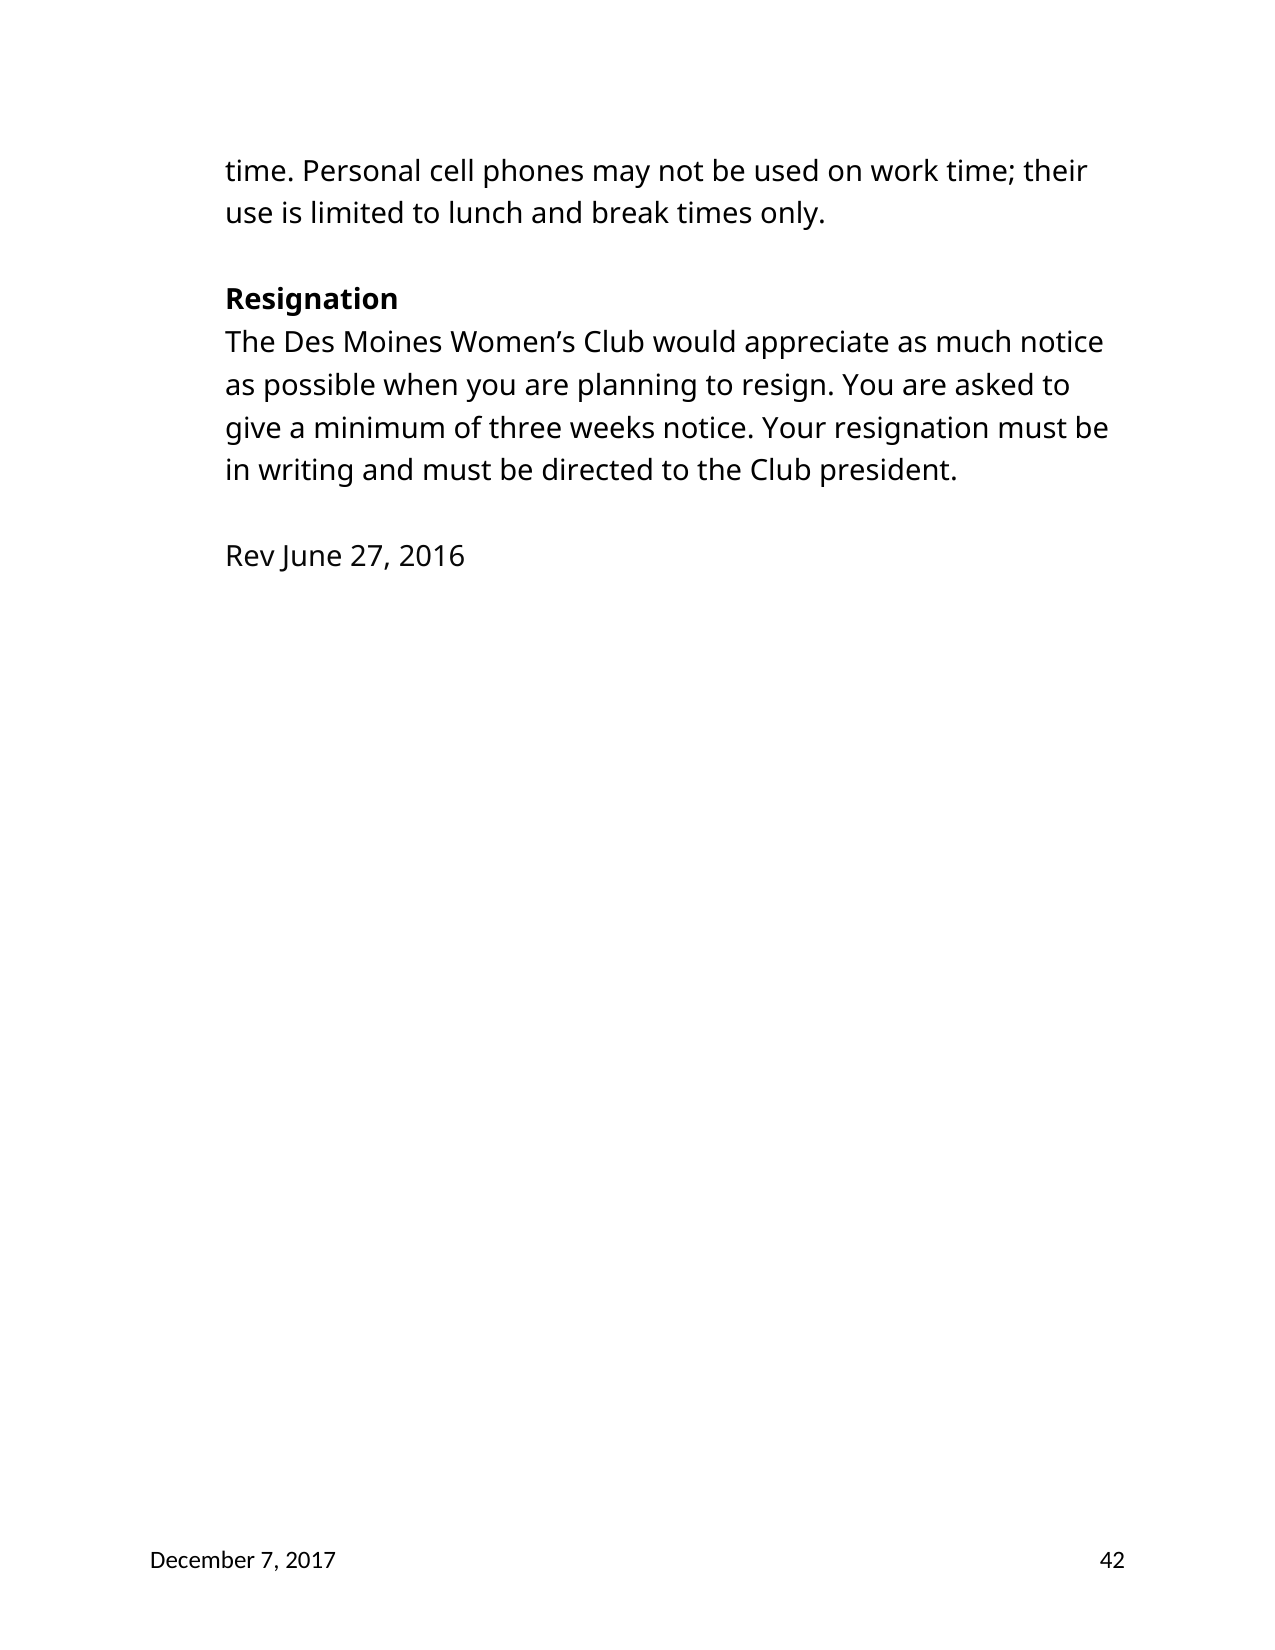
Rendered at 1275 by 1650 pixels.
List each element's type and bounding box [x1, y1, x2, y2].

list [225, 150, 1125, 575]
